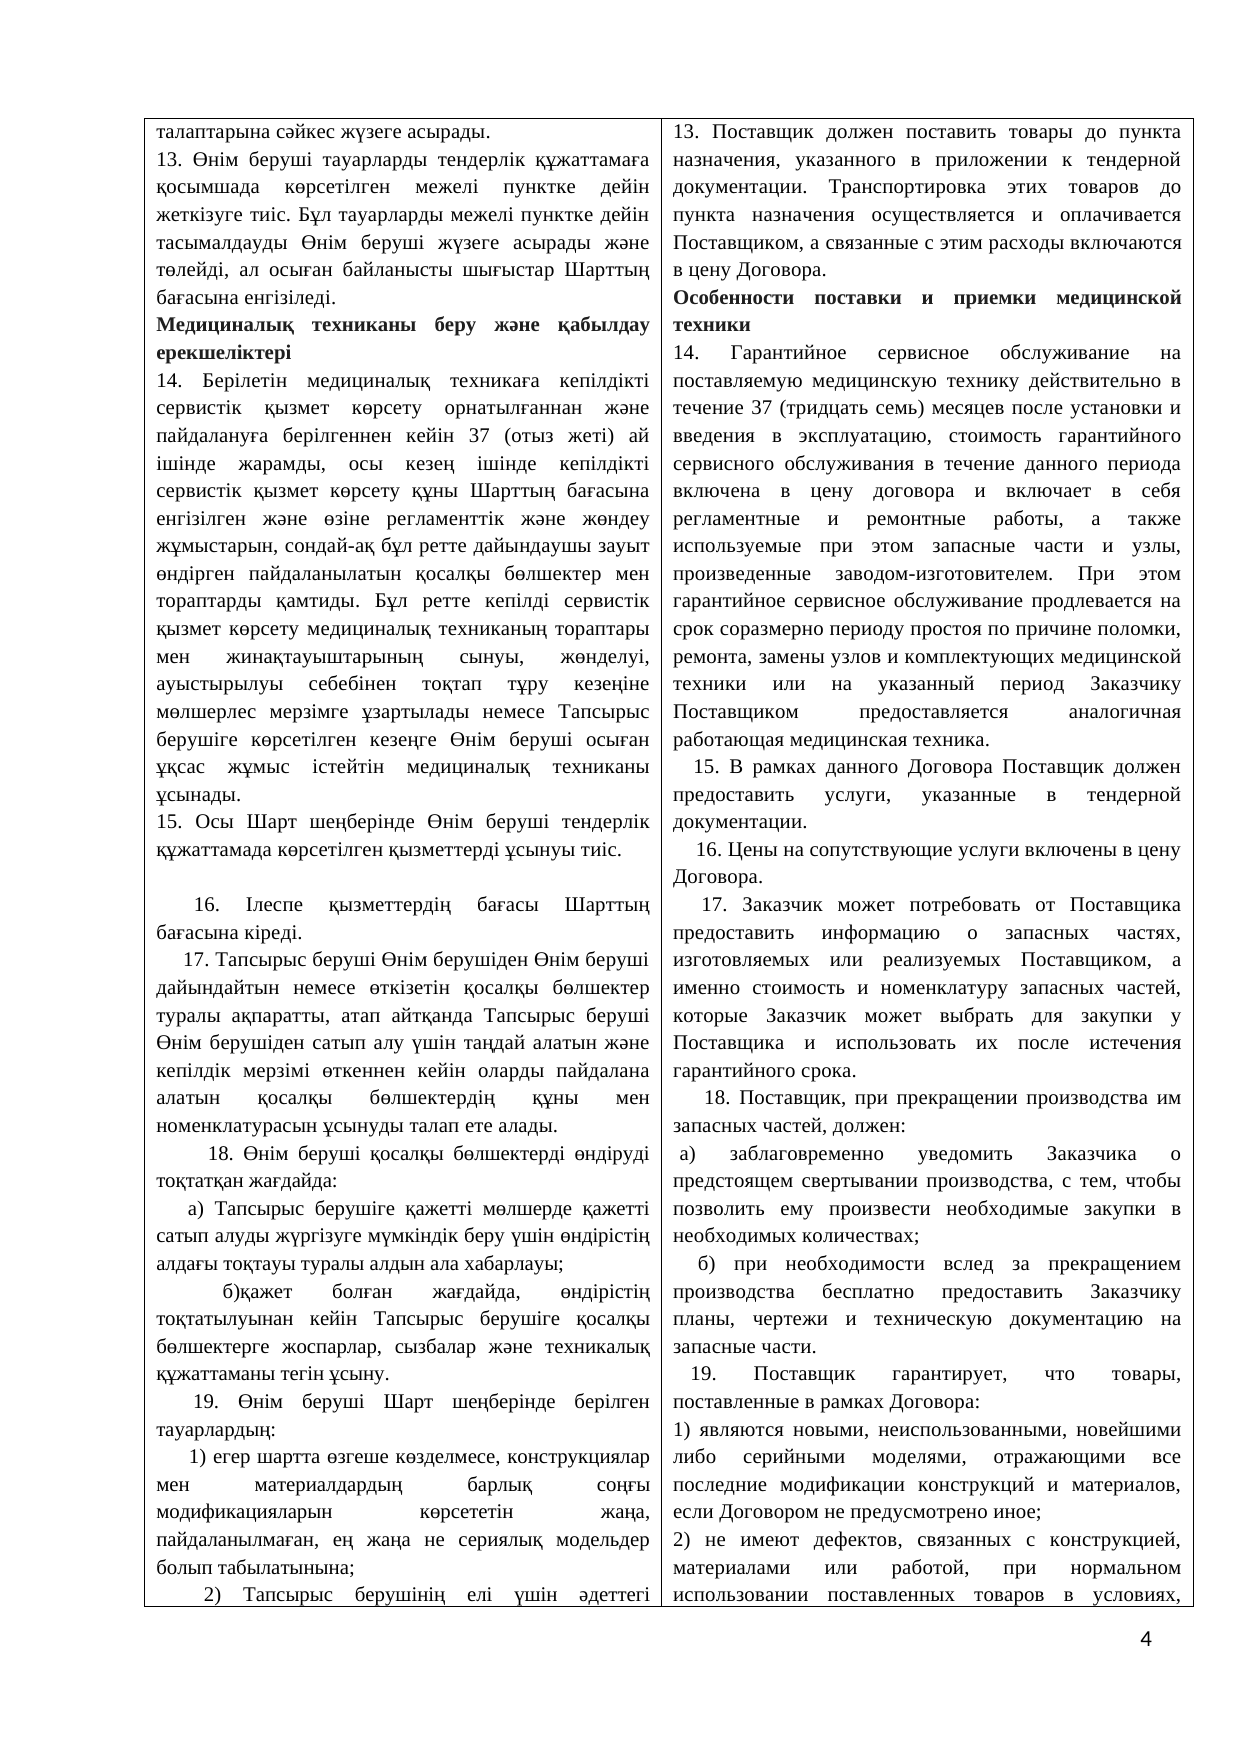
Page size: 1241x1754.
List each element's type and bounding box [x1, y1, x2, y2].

table_header [662, 119, 1193, 1606]
table_header [145, 119, 661, 1606]
